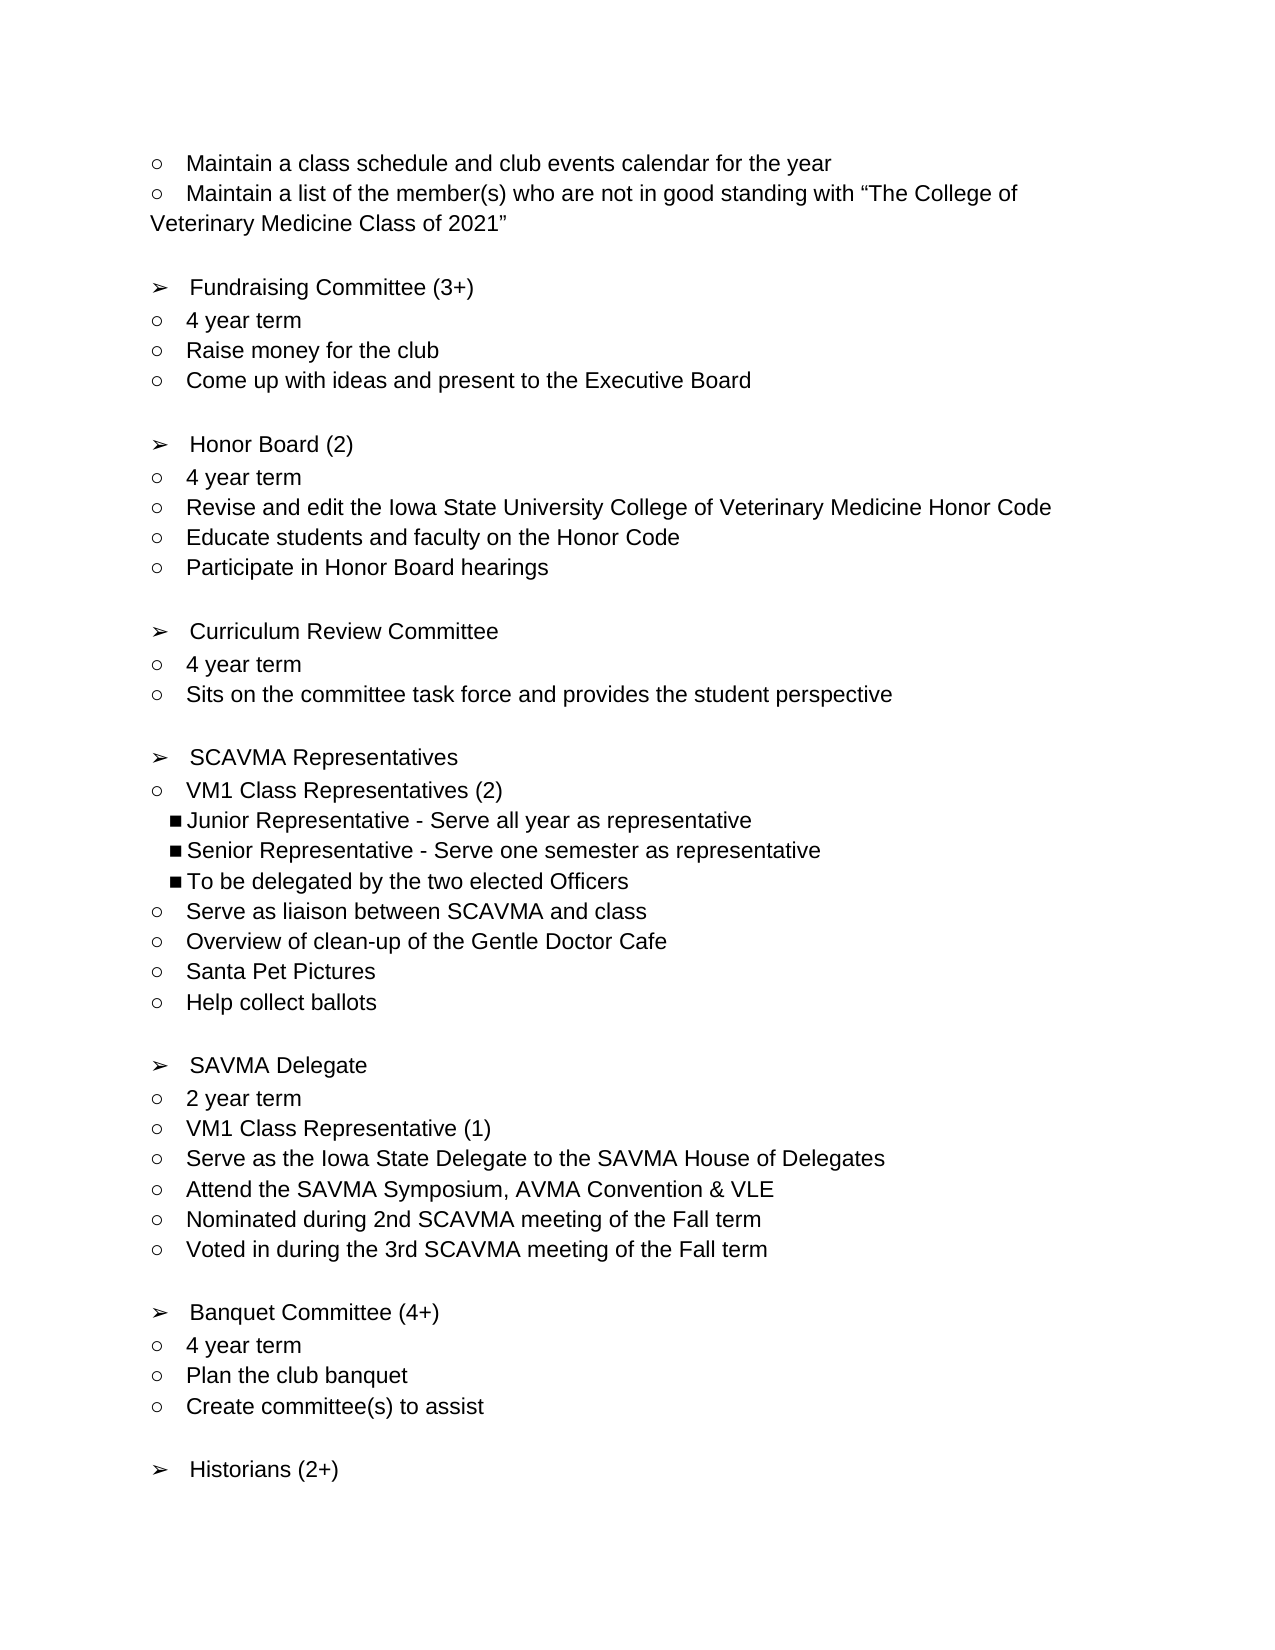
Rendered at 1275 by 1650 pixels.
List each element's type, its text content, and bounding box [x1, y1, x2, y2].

text ○ Revise and edit the Iowa State University College of Veterinary Medicine Honor Code [150, 494, 1125, 520]
text ■ To be delegated by the two elected Officers [169, 868, 1125, 894]
text ■ Junior Representative - Serve all year as representative [169, 807, 1125, 834]
text ○ 4 year term [150, 307, 1125, 333]
text ○ VM1 Class Representative (1) [150, 1115, 1125, 1141]
text ○ 4 year term [150, 1332, 1125, 1359]
text ○ Plan the club banquet [150, 1362, 1125, 1389]
text ○ 4 year term [150, 463, 1125, 490]
text ○ VM1 Class Representatives (2) [150, 777, 1125, 803]
text ○ Sits on the committee task force and provides the student perspective [150, 681, 1125, 707]
text ○ Maintain a list of the member(s) who are not in good standing with “The College of Veterinary Medicine Class of 2021” [150, 180, 1125, 237]
text ○ Voted in during the 3rd SCAVMA meeting of the Fall term [150, 1236, 1125, 1262]
text ➢ Historians (2+) [150, 1453, 1125, 1484]
text ○ Santa Pet Pictures [150, 958, 1125, 985]
text ○ Come up with ideas and present to the Executive Board [150, 367, 1125, 393]
text ○ Help collect ballots [150, 988, 1125, 1015]
text ➢ Honor Board (2) [150, 428, 1125, 459]
text ➢ Banquet Committee (4+) [150, 1296, 1125, 1328]
text ○ Overview of clean-up of the Gentle Doctor Cafe [150, 928, 1125, 954]
text ■ Senior Representative - Serve one semester as representative [169, 837, 1125, 864]
text ○ Serve as the Iowa State Delegate to the SAVMA House of Delegates [150, 1145, 1125, 1172]
text ○ Raise money for the club [150, 337, 1125, 363]
text ➢ SCAVMA Representatives [150, 741, 1125, 772]
text ○ Nominated during 2nd SCAVMA meeting of the Fall term [150, 1206, 1125, 1232]
text ➢ Fundraising Committee (3+) [150, 271, 1125, 302]
text ○ 4 year term [150, 651, 1125, 677]
text ○ Attend the SAVMA Symposium, AVMA Convention & VLE [150, 1176, 1125, 1202]
text ○ Create committee(s) to assist [150, 1393, 1125, 1419]
text ○ Serve as liaison between SCAVMA and class [150, 898, 1125, 924]
text ➢ SAVMA Delegate [150, 1049, 1125, 1080]
text ➢ Curriculum Review Committee [150, 614, 1125, 646]
text ○ Maintain a class schedule and club events calendar for the year [150, 150, 1125, 176]
text ○ 2 year term [150, 1085, 1125, 1111]
text ○ Educate students and faculty on the Honor Code [150, 524, 1125, 550]
text ○ Participate in Honor Board hearings [150, 554, 1125, 581]
